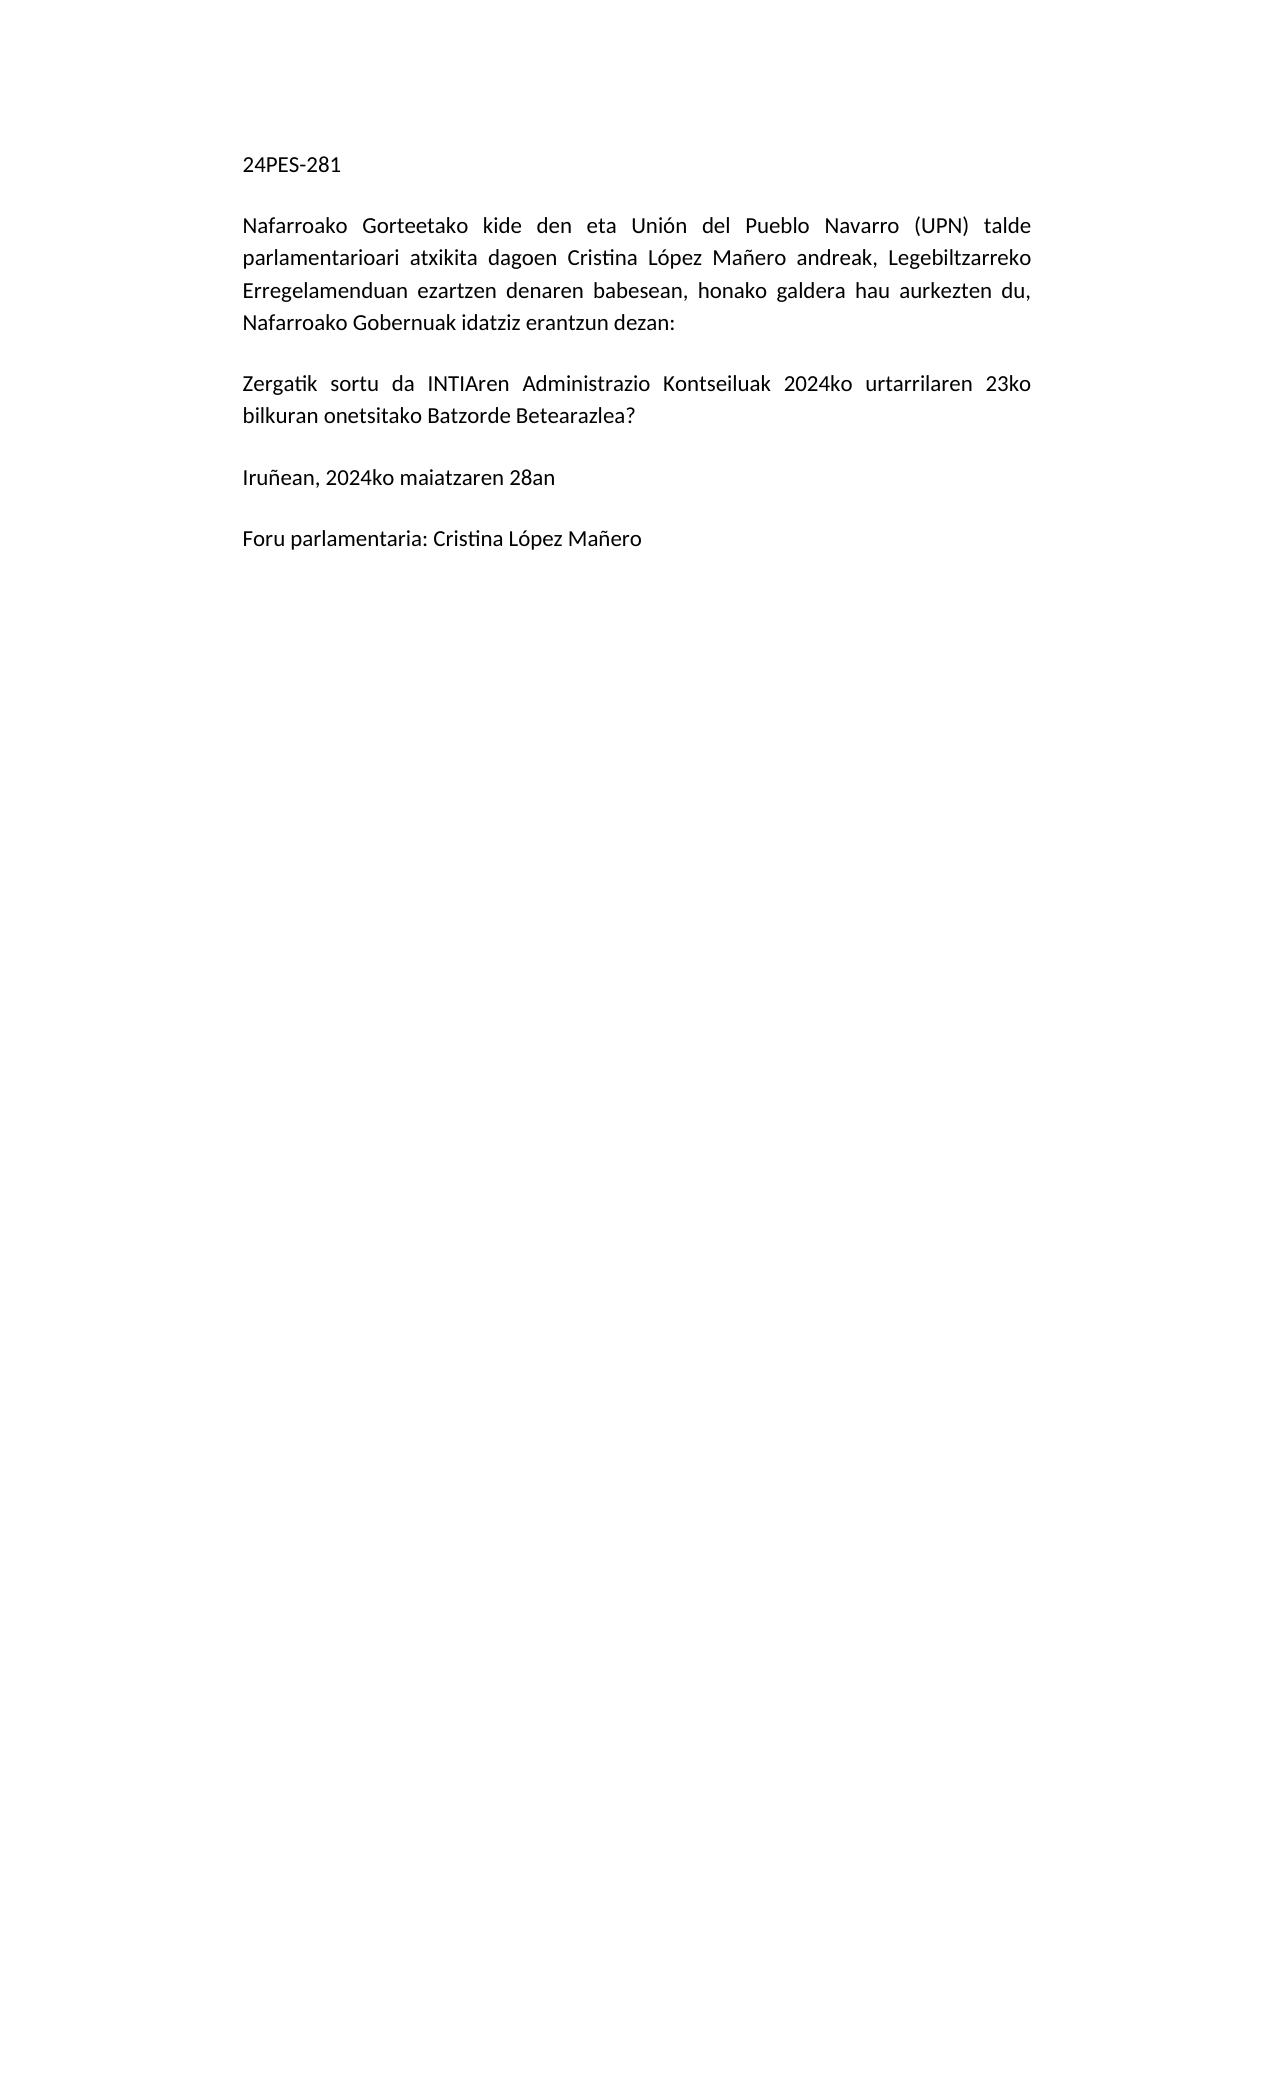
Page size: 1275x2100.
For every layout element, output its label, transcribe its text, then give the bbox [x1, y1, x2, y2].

text Nafarroako Gorteetako kide den eta Unión del Pueblo Navarro (UPN) talde parlamentarioari atxikita dagoen Cristina López Mañero andreak, Legebiltzarreko Erregelamenduan ezartzen denaren babesean, honako galdera hau aurkezten du, Nafarroako Gobernuak idatziz erantzun dezan: [242, 211, 1033, 336]
text Zergatik sortu da INTIAren Administrazio Kontseiluak 2024ko urtarrilaren 23ko bilkuran onetsitako Batzorde Betearazlea? [242, 369, 1033, 429]
text Iruñean, 2024ko maiatzaren 28an [242, 463, 1033, 491]
text 24PES-281 [242, 150, 1033, 178]
text Foru parlamentaria: Cristina López Mañero [242, 524, 1033, 552]
